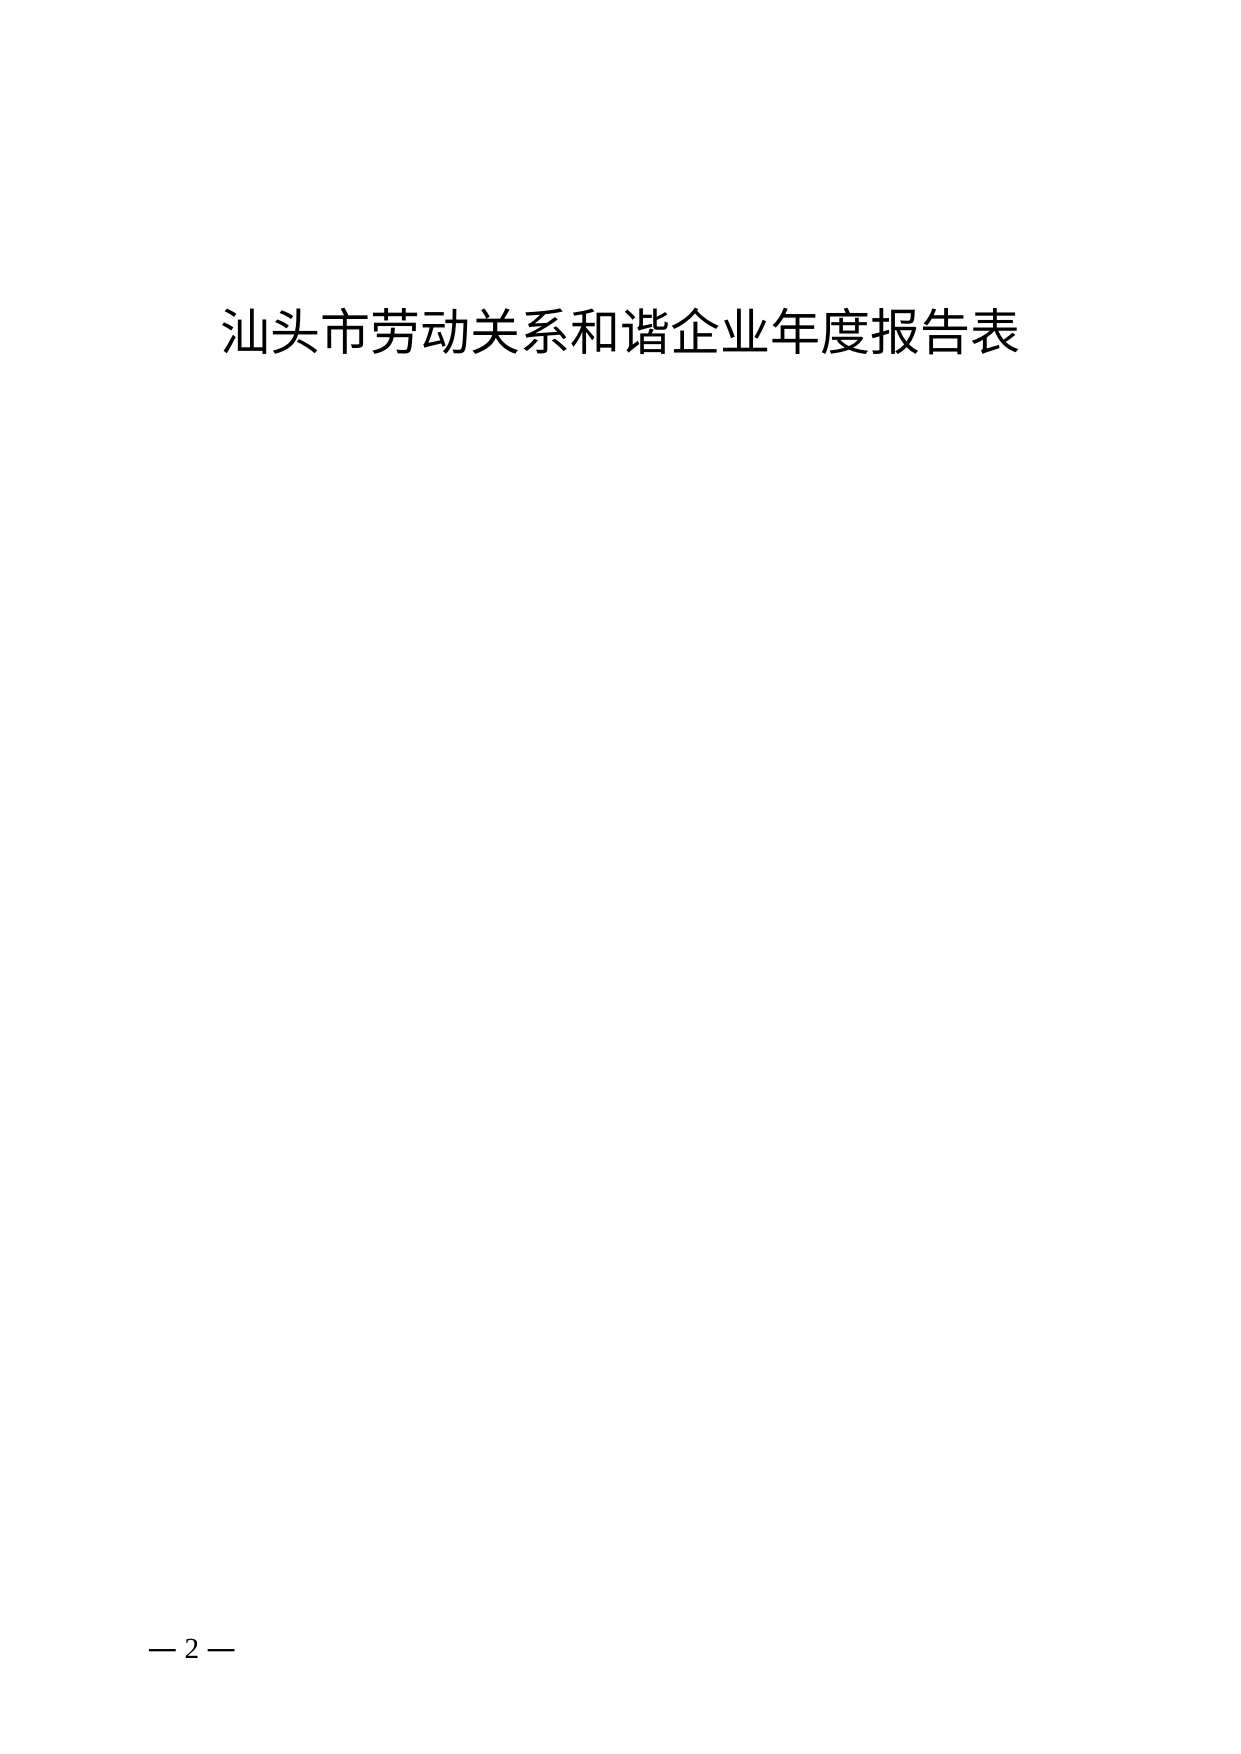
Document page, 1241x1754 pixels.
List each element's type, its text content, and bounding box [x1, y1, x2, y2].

text 汕头市劳动关系和谐企业年度报告表 [148, 280, 1093, 378]
